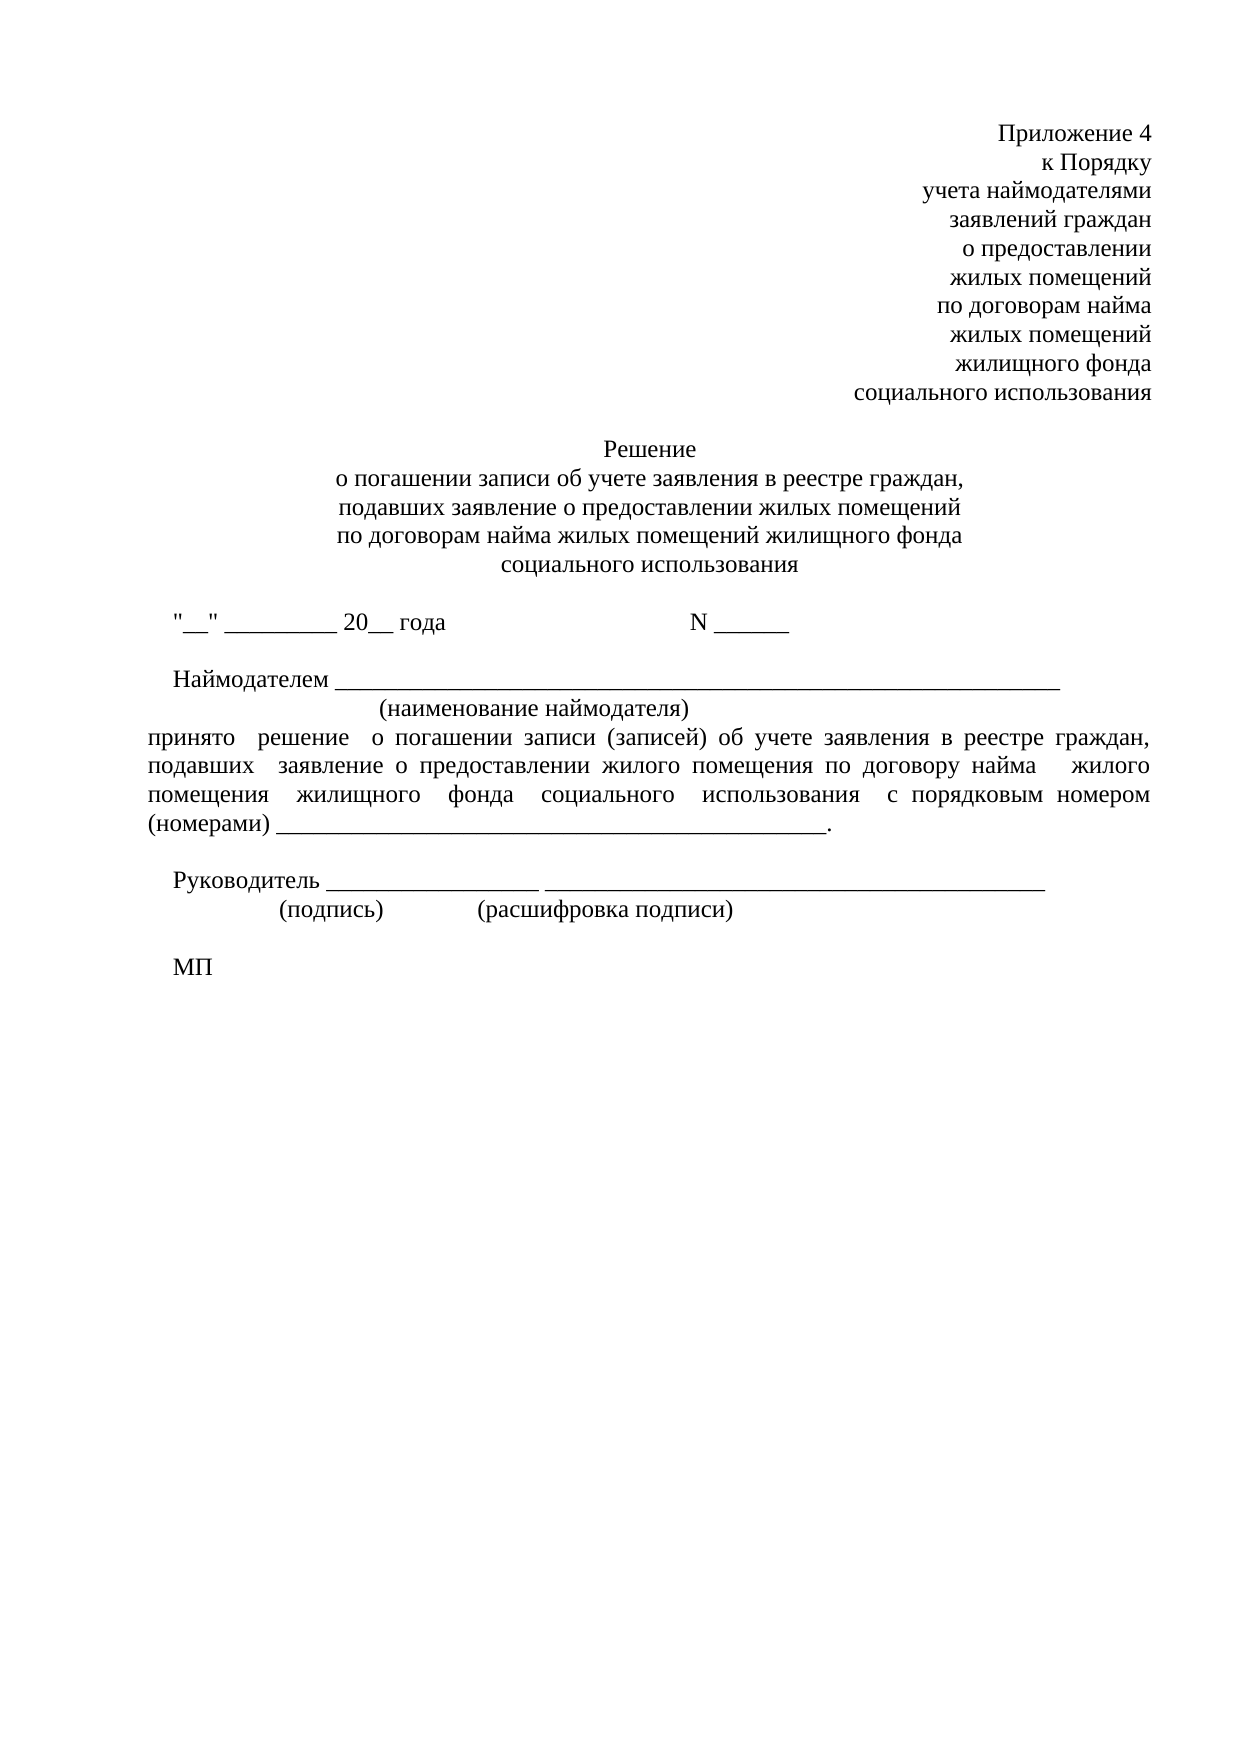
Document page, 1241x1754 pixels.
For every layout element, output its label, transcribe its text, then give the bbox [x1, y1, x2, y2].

text жилых помещений [148, 319, 1152, 348]
text о погашении записи об учете заявления в реестре граждан, [148, 463, 1152, 492]
text о предоставлении [148, 233, 1152, 262]
text по договорам найма [148, 291, 1152, 319]
text по договорам найма жилых помещений жилищного фонда [148, 521, 1152, 549]
text жилищного фонда [148, 348, 1152, 377]
text Приложение 4 [148, 118, 1152, 147]
text (наименование наймодателя) [148, 693, 1152, 722]
text (подпись) (расшифровка подписи) [148, 894, 1152, 923]
text "__" _________ 20__ года N ______ [148, 607, 1152, 636]
text подавших заявление о предоставлении жилых помещений [148, 492, 1152, 521]
text МП [148, 952, 1152, 981]
text социального использования [148, 377, 1152, 406]
text Наймодателем __________________________________________________________ [148, 664, 1152, 693]
text к Порядку [148, 147, 1152, 176]
text Решение [148, 434, 1152, 463]
text социального использования [148, 549, 1152, 578]
text заявлений граждан [148, 204, 1152, 233]
text принято решение о погашении записи (записей) об учете заявления в реестре граждан, подавших заявление о предоставлении жилого помещения по договору найма жилого помещения жилищного фонда социального использования с порядковым номером (номерами) ____________________________________________. [148, 722, 1152, 837]
text жилых помещений [148, 262, 1152, 291]
text учета наймодателями [148, 176, 1152, 204]
text Руководитель _________________ ________________________________________ [148, 866, 1152, 894]
